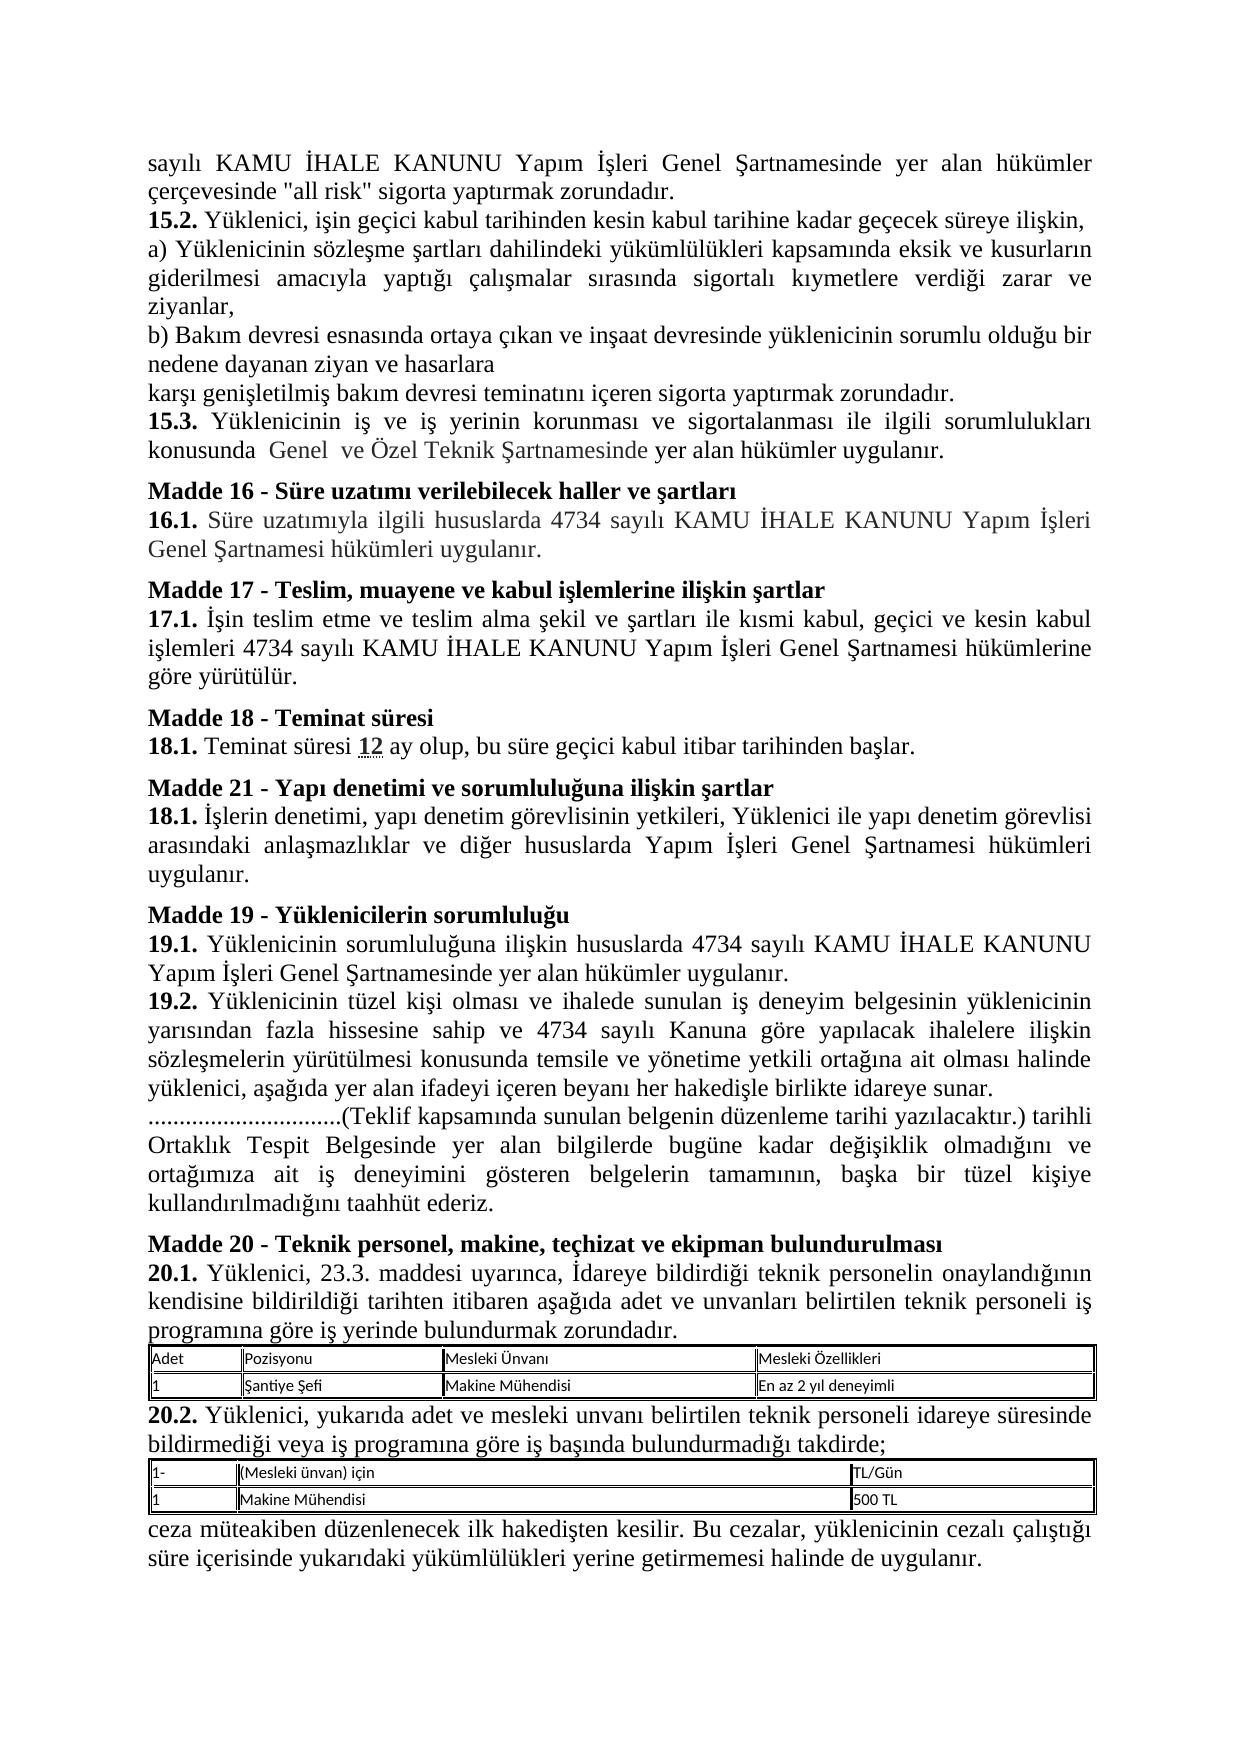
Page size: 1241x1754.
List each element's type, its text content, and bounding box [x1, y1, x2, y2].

text 15.3. Yüklenicinin iş ve iş yerinin korunması ve sigortalanması ile ilgili sorumlulukları konusunda Genel ve Özel Teknik Şartnamesinde yer alan hükümler uygulanır. [148, 406, 1093, 464]
table_cell Şantiye Şefi [243, 1374, 443, 1397]
table_cell 500 TL [851, 1485, 1094, 1511]
table_cell Makine Mühendisi [443, 1374, 756, 1397]
table_cell 1 [152, 1485, 238, 1511]
text 18.1. Teminat süresi 12 ay olup, bu süre geçici kabul itibar tarihinden başlar. [148, 731, 1093, 760]
text Madde 17 - Teslim, muayene ve kabul işlemlerine ilişkin şartlar [148, 575, 1093, 604]
text Madde 16 - Süre uzatımı verilebilecek haller ve şartları [148, 476, 1093, 505]
text Madde 18 - Teminat süresi [148, 703, 1093, 731]
table_cell 1 [150, 1371, 243, 1397]
text karşı genişletilmiş bakım devresi teminatını içeren sigorta yaptırmak zorundadır. [148, 378, 1093, 406]
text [148, 148, 1093, 205]
table_header Pozisyonu [243, 1346, 443, 1371]
text 18.1. İşlerin denetimi, yapı denetim görevlisinin yetkileri, Yüklenici ile yapı denetim görevlisi arasındaki anlaşmazlıklar ve diğer hususlarda Yapım İşleri Genel Şartnamesi hükümleri uygulanır. [148, 801, 1093, 888]
table_header Mesleki Ünvanı [443, 1347, 756, 1371]
table_header TL/Gün [851, 1461, 1093, 1484]
table_header (Mesleki ünvan) için [238, 1461, 851, 1484]
text Madde 19 - Yüklenicilerin sorumluluğu [148, 900, 1093, 929]
text 19.1. Yüklenicinin sorumluluğuna ilişkin hususlarda 4734 sayılı KAMU İHALE KANUNU Yapım İşleri Genel Şartnamesinde yer alan hükümler uygulanır. [148, 929, 1093, 986]
text ceza müteakiben düzenlenecek ilk hakedişten kesilir. Bu cezalar, yüklenicinin cezalı çalıştığı süre içerisinde yukarıdaki yükümlülükleri yerine getirmemesi halinde de uygulanır. [148, 1515, 1093, 1572]
text 16.1. Süre uzatımıyla ilgili hususlarda 4734 sayılı KAMU İHALE KANUNU Yapım İşleri Genel Şartnamesi hükümleri uygulanır. [148, 505, 1093, 563]
text Madde 20 - Teknik personel, makine, teçhizat ve ekipman bulundurulması [148, 1229, 1093, 1258]
text a) Yüklenicinin sözleşme şartları dahilindeki yükümlülükleri kapsamında eksik ve kusurların giderilmesi amacıyla yaptığı çalışmalar sırasında sigortalı kıymetlere verdiği zarar ve ziyanlar, [148, 234, 1093, 320]
table_header Adet [152, 1347, 243, 1371]
text 20.1. Yüklenici, 23.3. maddesi uyarınca, İdareye bildirdiği teknik personelin onaylandığının kendisine bildirildiği tarihten itibaren aşağıda adet ve unvanları belirtilen teknik personeli iş programına göre iş yerinde bulundurmak zorundadır. [148, 1258, 1093, 1344]
text 15.2. Yüklenici, işin geçici kabul tarihinden kesin kabul tarihine kadar geçecek süreye ilişkin, [148, 205, 1093, 234]
table_header Mesleki Özellikleri [756, 1347, 1093, 1371]
text Madde 21 - Yapı denetimi ve sorumluluğuna ilişkin şartlar [148, 773, 1093, 801]
text b) Bakım devresi esnasında ortaya çıkan ve inşaat devresinde yüklenicinin sorumlu olduğu bir nedene dayanan ziyan ve hasarlara [148, 320, 1093, 378]
table_cell Makine Mühendisi [238, 1488, 851, 1511]
text 17.1. İşin teslim etme ve teslim alma şekil ve şartları ile kısmi kabul, geçici ve kesin kabul işlemleri 4734 sayılı KAMU İHALE KANUNU Yapım İşleri Genel Şartnamesi hükümlerine göre yürütülür. [148, 604, 1093, 690]
text ...............................(Teklif kapsamında sunulan belgenin düzenleme tarihi yazılacaktır.) tarihli Ortaklık Tespit Belgesinde yer alan bilgilerde bugüne kadar değişiklik olmadığını ve ortağımıza ait iş deneyimini gösteren belgelerin tamamının, başka bir tüzel kişiye kullandırılmadığını taahhüt ederiz. [148, 1101, 1093, 1216]
table_cell En az 2 yıl deneyimli [756, 1371, 1095, 1397]
text 19.2. Yüklenicinin tüzel kişi olması ve ihalede sunulan iş deneyim belgesinin yüklenicinin yarısından fazla hissesine sahip ve 4734 sayılı Kanuna göre yapılacak ihalelere ilişkin sözleşmelerin yürütülmesi konusunda temsile ve yönetime yetkili ortağına ait olması halinde yüklenici, aşağıda yer alan ifadeyi içeren beyanı her hakedişle birlikte idareye sunar. [148, 986, 1093, 1101]
table_header 1- [152, 1460, 238, 1484]
text 20.2. Yüklenici, yukarıda adet ve mesleki unvanı belirtilen teknik personeli idareye süresinde bildirmediği veya iş programına göre iş başında bulundurmadığı takdirde; [148, 1401, 1093, 1458]
